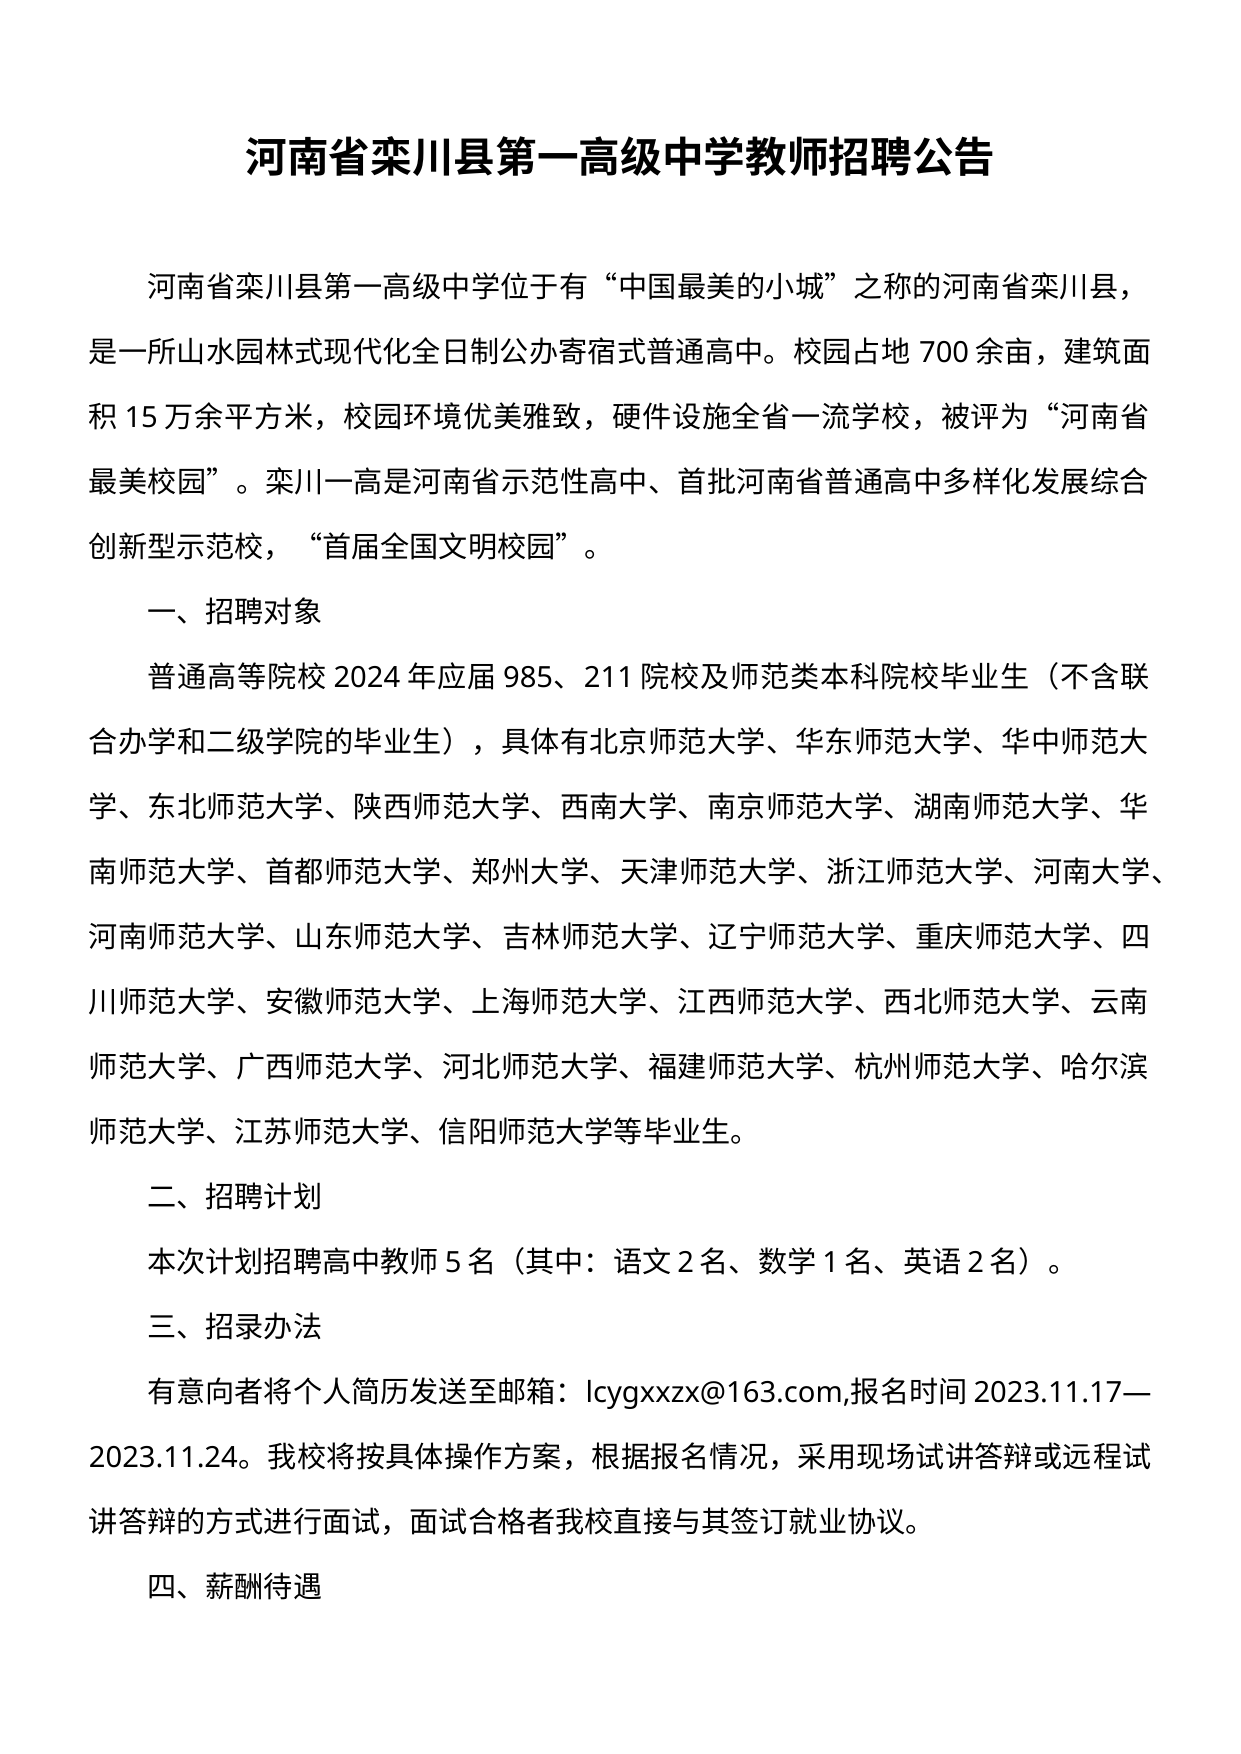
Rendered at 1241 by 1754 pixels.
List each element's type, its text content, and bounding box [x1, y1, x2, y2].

text 有意向者将个人简历发送至邮箱：lcygxxzx@163.com,报名时间2023.11.17—2023.11.24。我校将按具体操作方案，根据报名情况，采用现场试讲答辩或远程试讲答辩的方式进行面试，面试合格者我校直接与其签订就业协议。 [89, 1357, 1152, 1552]
text 一、招聘对象 [89, 577, 1152, 642]
text 普通高等院校2024年应届985、211院校及师范类本科院校毕业生（不含联合办学和二级学院的毕业生），具体有北京师范大学、华东师范大学、华中师范大学、东北师范大学、陕西师范大学、西南大学、南京师范大学、湖南师范大学、华南师范大学、首都师范大学、郑州大学、天津师范大学、浙江师范大学、河南大学、河南师范大学、山东师范大学、吉林师范大学、辽宁师范大学、重庆师范大学、四川师范大学、安徽师范大学、上海师范大学、江西师范大学、西北师范大学、云南师范大学、广西师范大学、河北师范大学、福建师范大学、杭州师范大学、哈尔滨师范大学、江苏师范大学、信阳师范大学等毕业生。 [89, 642, 1152, 1162]
text 本次计划招聘高中教师5名（其中：语文2名、数学1名、英语2名）。 [89, 1227, 1152, 1292]
text 四、薪酬待遇 [89, 1552, 1152, 1617]
text 二、招聘计划 [89, 1162, 1152, 1227]
text 河南省栾川县第一高级中学位于有“中国最美的小城”之称的河南省栾川县，是一所山水园林式现代化全日制公办寄宿式普通高中。校园占地700余亩，建筑面积15万余平方米，校园环境优美雅致，硬件设施全省一流学校，被评为“河南省最美校园”。栾川一高是河南省示范性高中、首批河南省普通高中多样化发展综合创新型示范校，“首届全国文明校园”。 [89, 252, 1152, 577]
text 三、招录办法 [89, 1292, 1152, 1357]
text 河南省栾川县第一高级中学教师招聘公告 [89, 122, 1152, 187]
